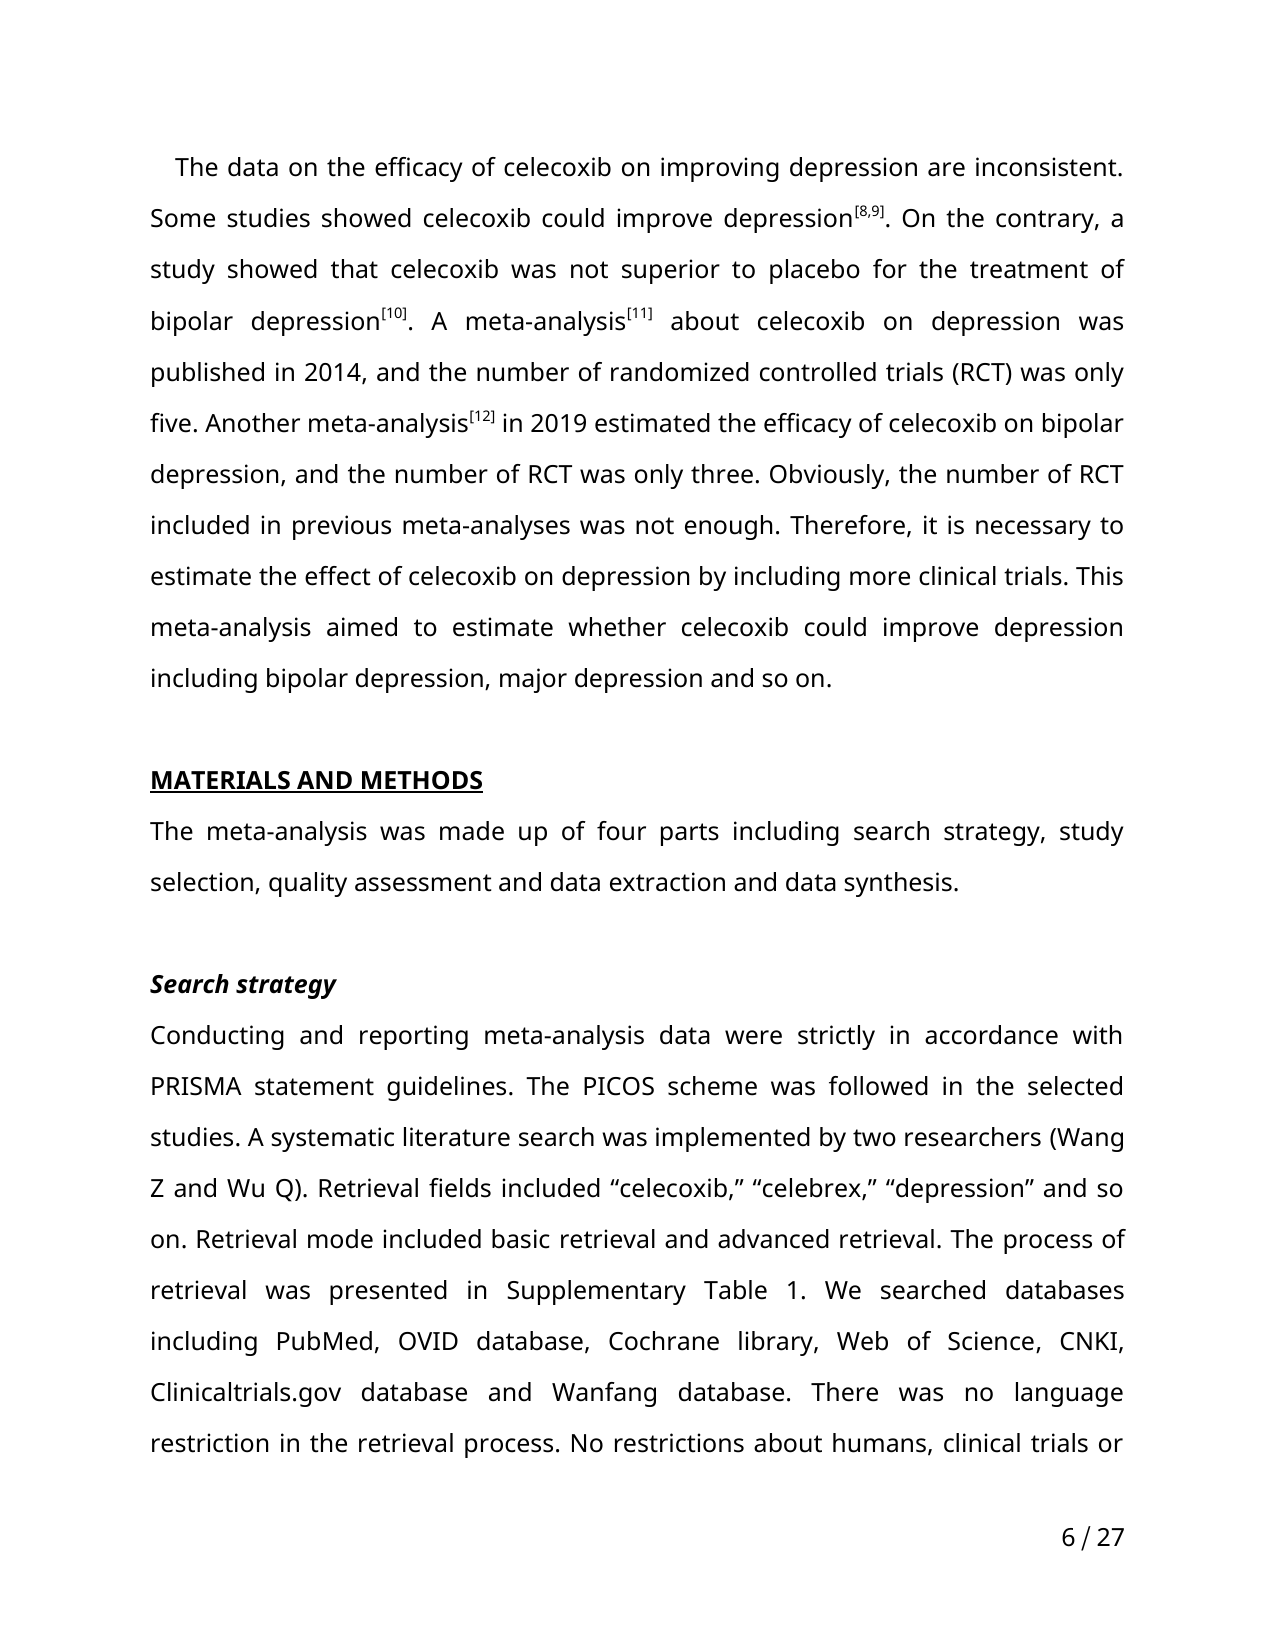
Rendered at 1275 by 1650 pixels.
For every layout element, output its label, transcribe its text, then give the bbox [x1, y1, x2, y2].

text Search strategy [150, 967, 1125, 1001]
text The meta-analysis was made up of four parts including search strategy, study selection, quality assessment and data extraction and data synthesis. [150, 813, 1125, 899]
text MATERIALS AND METHODS [150, 762, 1125, 797]
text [150, 1018, 1125, 1460]
text The data on the efficacy of celecoxib on improving depression are inconsistent. Some studies showed celecoxib could improve depression[8,9]. On the contrary, a study showed that celecoxib was not superior to placebo for the treatment of bipolar depression[10]. A meta-analysis[11] about celecoxib on depression was published in 2014, and the number of randomized controlled trials (RCT) was only five. Another meta-analysis[12] in 2019 estimated the efficacy of celecoxib on bipolar depression, and the number of RCT was only three. Obviously, the number of RCT included in previous meta-analyses was not enough. Therefore, it is necessary to estimate the effect of celecoxib on depression by including more clinical trials. This meta-analysis aimed to estimate whether celecoxib could improve depression including bipolar depression, major depression and so on. [150, 150, 1125, 694]
